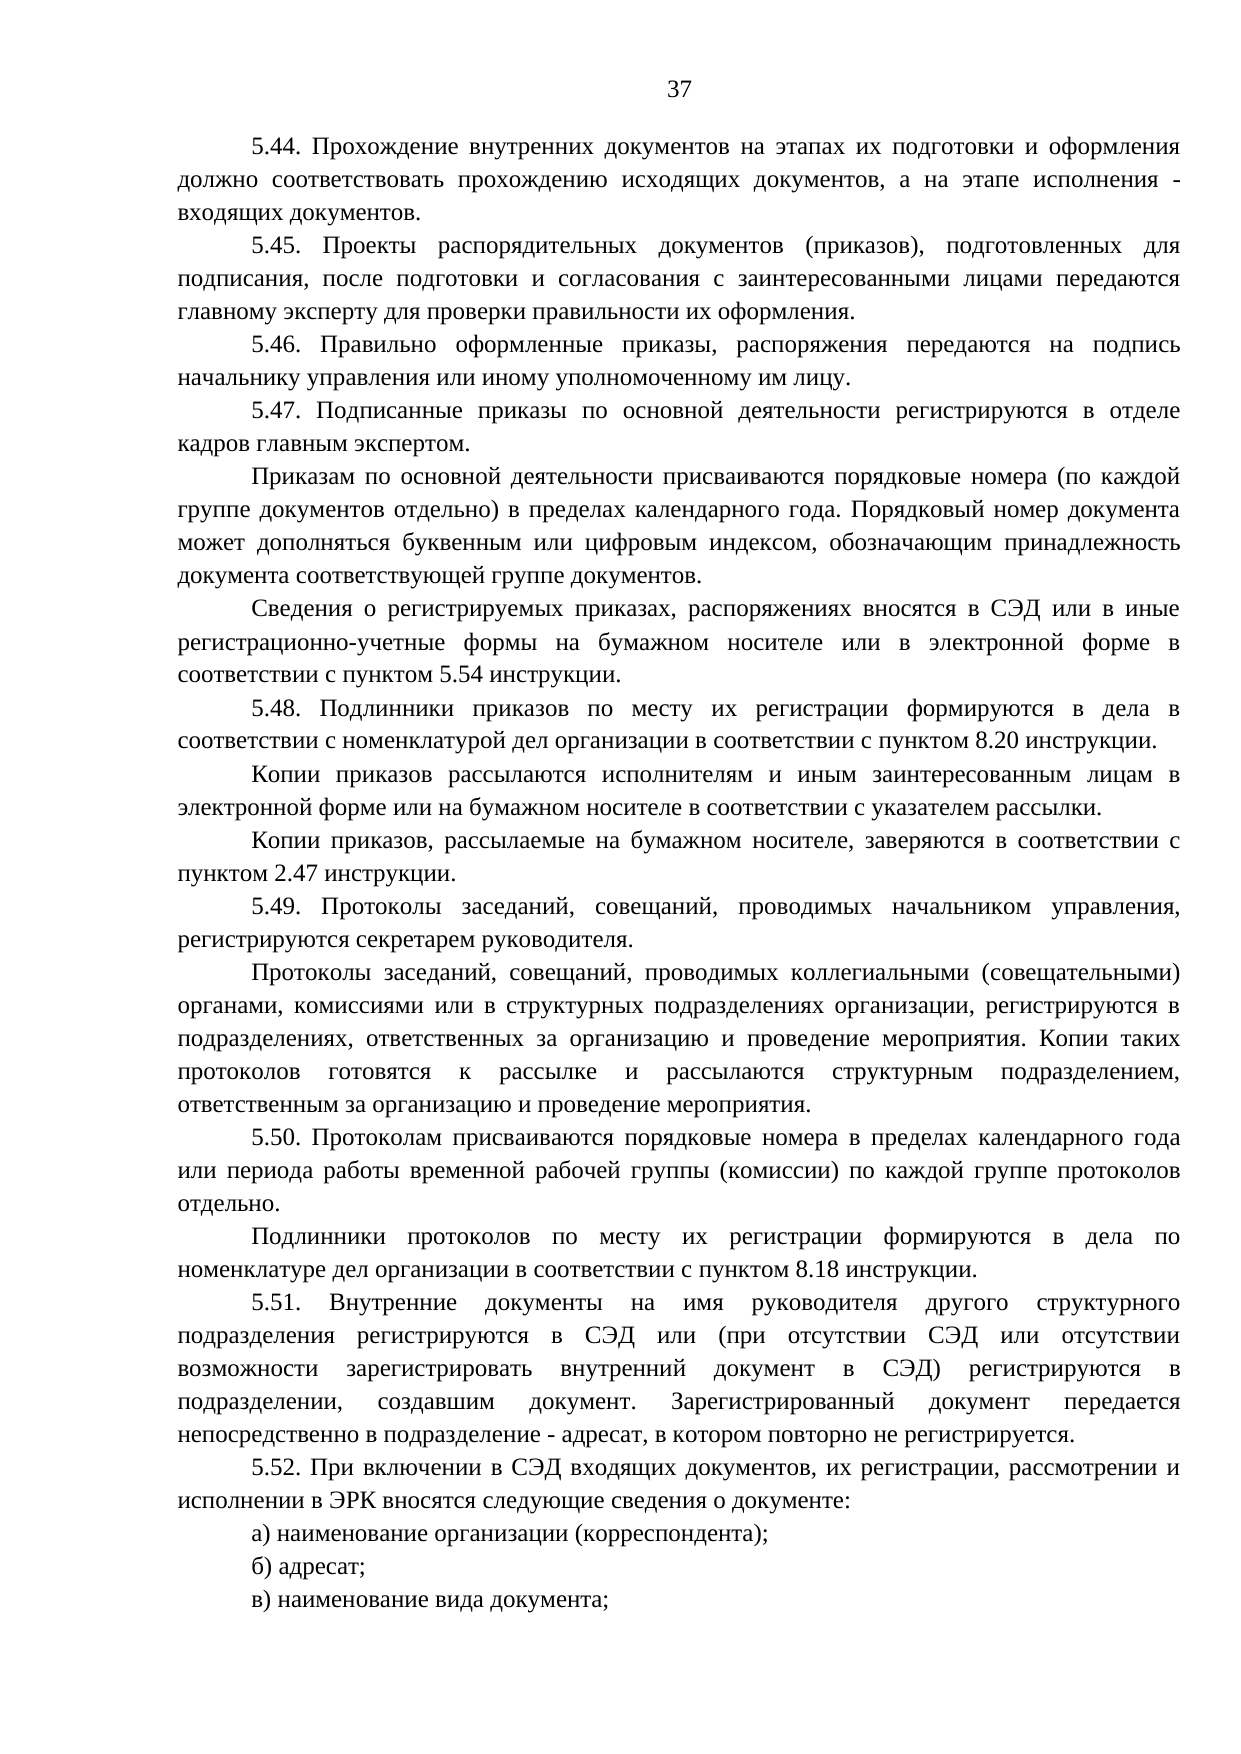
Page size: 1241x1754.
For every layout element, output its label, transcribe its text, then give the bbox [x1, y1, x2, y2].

text 5.45. Проекты распорядительных документов (приказов), подготовленных для подписания, после подготовки и согласования с заинтересованными лицами передаются главному эксперту для проверки правильности их оформления. [177, 230, 1181, 325]
text 5.49. Протоколы заседаний, совещаний, проводимых начальником управления, регистрируются секретарем руководителя. [177, 891, 1181, 952]
text 5.48. Подлинники приказов по месту их регистрации формируются в дела в соответствии с номенклатурой дел организации в соответствии с пунктом 8.20 инструкции. [177, 693, 1181, 754]
text 5.50. Протоколам присваиваются порядковые номера в пределах календарного года или периода работы временной рабочей группы (комиссии) по каждой группе протоколов отдельно. [177, 1122, 1181, 1217]
text 5.46. Правильно оформленные приказы, распоряжения передаются на подпись начальнику управления или иному уполномоченному им лицу. [177, 329, 1181, 391]
text Сведения о регистрируемых приказах, распоряжениях вносятся в СЭД или в иные регистрационно-учетные формы на бумажном носителе или в электронной форме в соответствии с пунктом 5.54 инструкции. [177, 593, 1181, 688]
text Копии приказов рассылаются исполнителям и иным заинтересованным лицам в электронной форме или на бумажном носителе в соответствии с указателем рассылки. [177, 759, 1181, 820]
text б) адресат; [177, 1551, 1181, 1580]
text а) наименование организации (корреспондента); [177, 1518, 1181, 1547]
text Копии приказов, рассылаемые на бумажном носителе, заверяются в соответствии с пунктом 2.47 инструкции. [177, 825, 1181, 886]
text 5.47. Подписанные приказы по основной деятельности регистрируются в отделе кадров главным экспертом. [177, 395, 1181, 457]
text в) наименование вида документа; [177, 1584, 1181, 1613]
text Приказам по основной деятельности присваиваются порядковые номера (по каждой группе документов отдельно) в пределах календарного года. Порядковый номер документа может дополняться буквенным или цифровым индексом, обозначающим принадлежность документа соответствующей группе документов. [177, 461, 1181, 589]
text 5.52. При включении в СЭД входящих документов, их регистрации, рассмотрении и исполнении в ЭРК вносятся следующие сведения о документе: [177, 1452, 1181, 1514]
text Протоколы заседаний, совещаний, проводимых коллегиальными (совещательными) органами, комиссиями или в структурных подразделениях организации, регистрируются в подразделениях, ответственных за организацию и проведение мероприятия. Копии таких протоколов готовятся к рассылке и рассылаются структурным подразделением, ответственным за организацию и проведение мероприятия. [177, 957, 1181, 1118]
text Подлинники протоколов по месту их регистрации формируются в дела по номенклатуре дел организации в соответствии с пунктом 8.18 инструкции. [177, 1221, 1181, 1283]
text 5.51. Внутренние документы на имя руководителя другого структурного подразделения регистрируются в СЭД или (при отсутствии СЭД или отсутствии возможности зарегистрировать внутренний документ в СЭД) регистрируются в подразделении, создавшим документ. Зарегистрированный документ передается непосредственно в подразделение - адресат, в котором повторно не регистрируется. [177, 1287, 1181, 1448]
text 5.44. Прохождение внутренних документов на этапах их подготовки и оформления должно соответствовать прохождению исходящих документов, а на этапе исполнения - входящих документов. [177, 131, 1181, 226]
